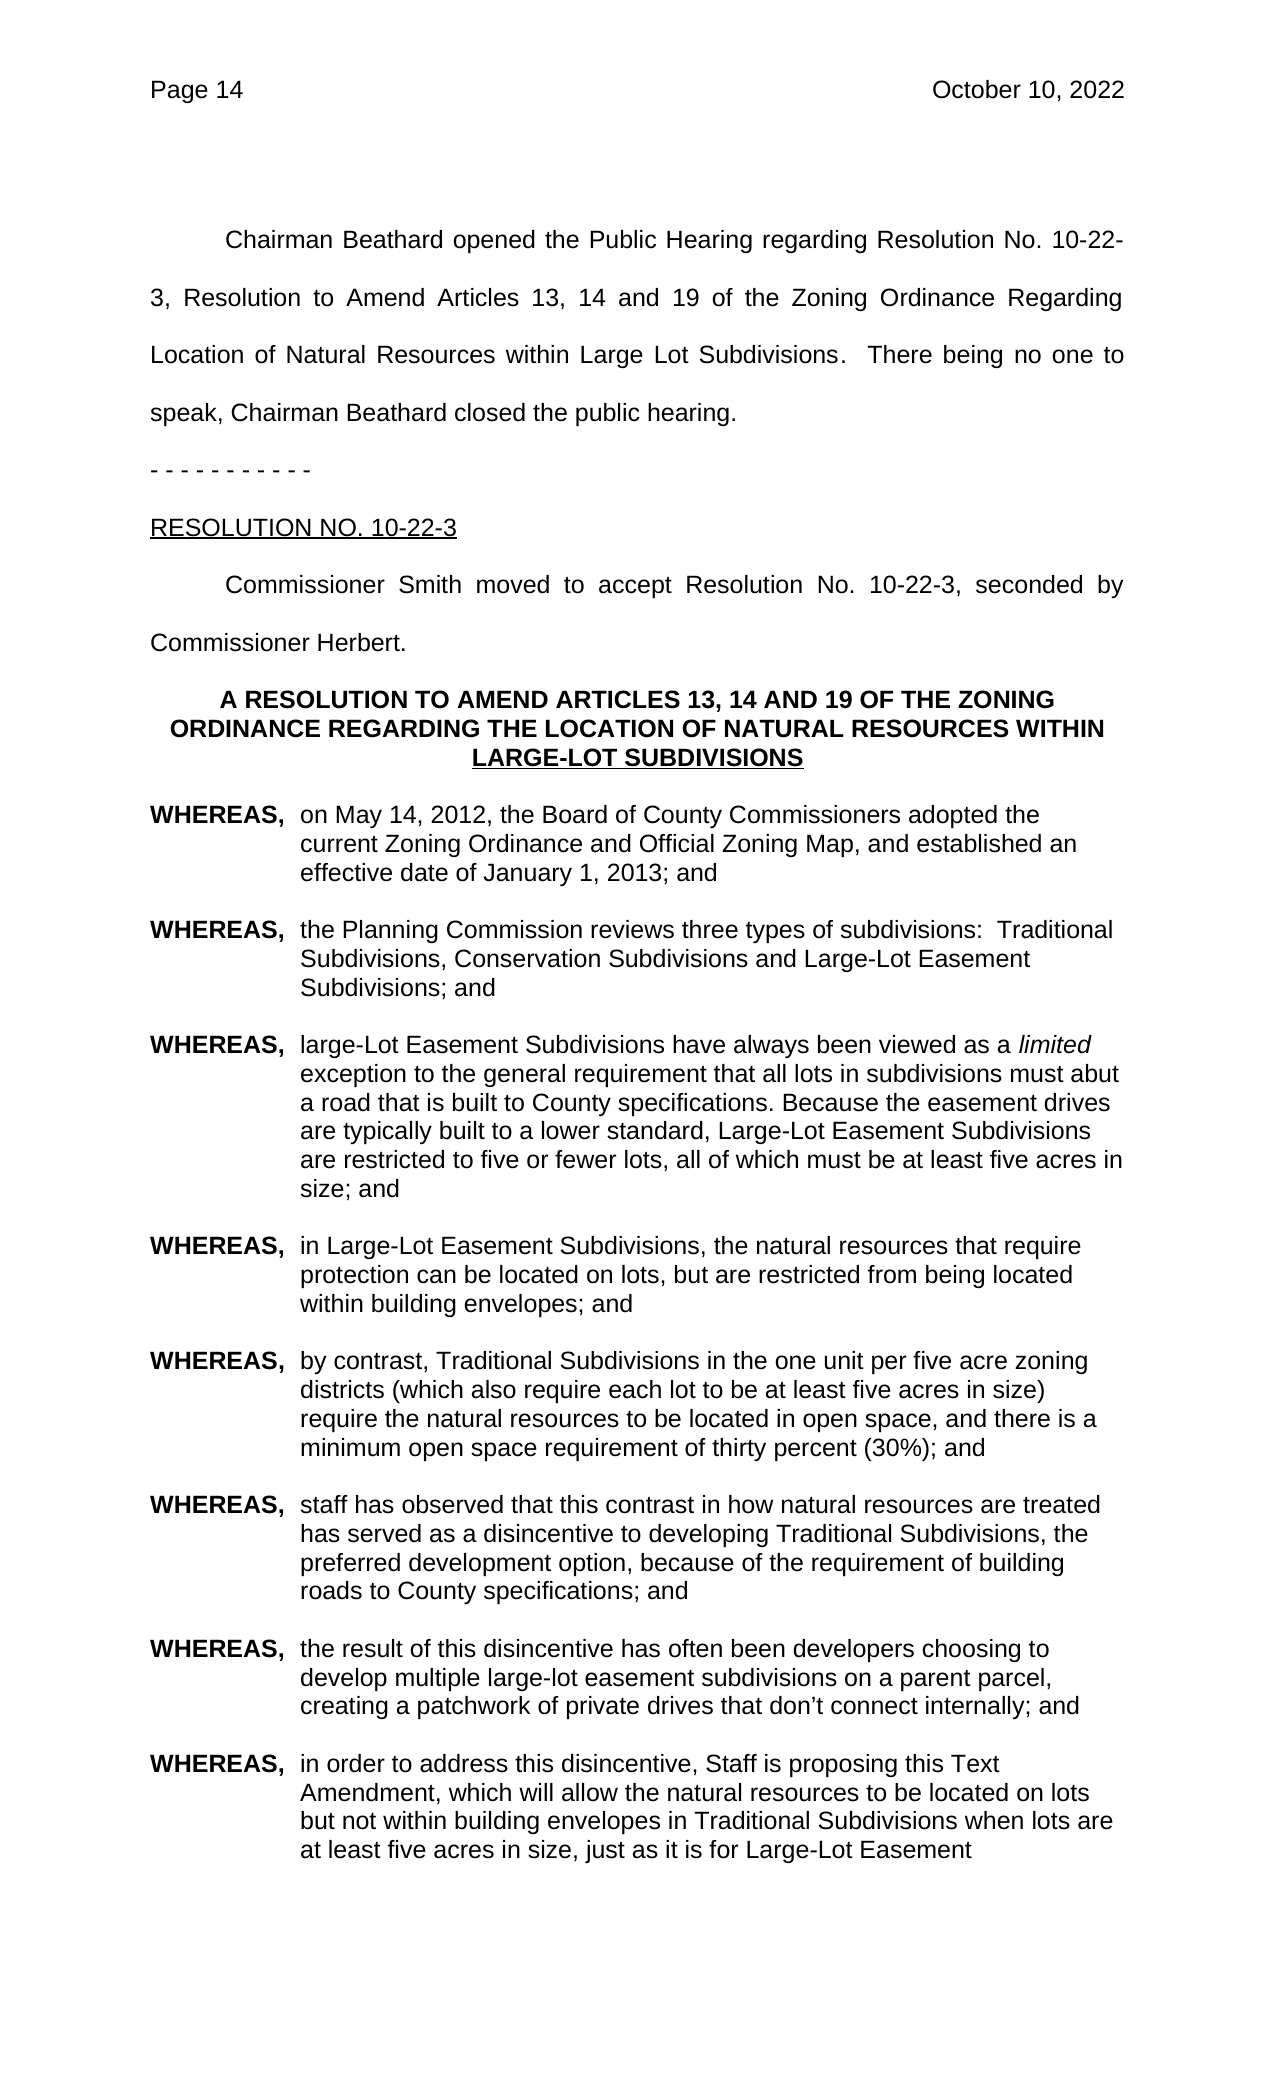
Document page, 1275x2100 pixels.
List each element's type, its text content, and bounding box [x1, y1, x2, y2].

text - - - - - - - - - - - [150, 455, 1125, 484]
text WHEREAS, the Planning Commission reviews three types of subdivisions: Traditional Subdivisions, Conservation Subdivisions and Large-Lot Easement Subdivisions; and [150, 915, 1125, 1001]
text WHEREAS, the result of this disincentive has often been developers choosing to develop multiple large-lot easement subdivisions on a parent parcel, creating a patchwork of private drives that don’t connect internally; and [150, 1634, 1125, 1720]
text WHEREAS, in Large-Lot Easement Subdivisions, the natural resources that require protection can be located on lots, but are restricted from being located within building envelopes; and [150, 1231, 1125, 1317]
text WHEREAS, by contrast, Traditional Subdivisions in the one unit per five acre zoning districts (which also require each lot to be at least five acres in size) require the natural resources to be located in open space, and there is a minimum open space requirement of thirty percent (30%); and [150, 1346, 1125, 1461]
text Chairman Beathard opened the Public Hearing regarding Resolution No. 10-22-3, Resolution to Amend Articles 13, 14 and 19 of the Zoning Ordinance Regarding Location of Natural Resources within Large Lot Subdivisions. There being no one to speak, Chairman Beathard closed the public hearing. [150, 225, 1125, 426]
text WHEREAS, staff has observed that this contrast in how natural resources are treated has served as a disincentive to developing Traditional Subdivisions, the preferred development option, because of the requirement of building roads to County specifications; and [150, 1490, 1125, 1605]
text WHEREAS, large-Lot Easement Subdivisions have always been viewed as a limited exception to the general requirement that all lots in subdivisions must abut a road that is built to County specifications. Because the easement drives are typically built to a lower standard, Large-Lot Easement Subdivisions are restricted to five or fewer lots, all of which must be at least five acres in size; and [150, 1030, 1125, 1202]
text RESOLUTION NO. 10-22-3 [150, 512, 1125, 541]
text WHEREAS, on May 14, 2012, the Board of County Commissioners adopted the current Zoning Ordinance and Official Zoning Map, and established an effective date of January 1, 2013; and [150, 800, 1125, 886]
text Commissioner Smith moved to accept Resolution No. 10-22-3, seconded by Commissioner Herbert. [150, 570, 1125, 656]
text A RESOLUTION TO Amend Articles 13, 14 and 19 of the Zoning Ordinance regarding the location of natural resources within Large-Lot Subdivisions [150, 685, 1125, 771]
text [150, 1749, 1125, 1864]
